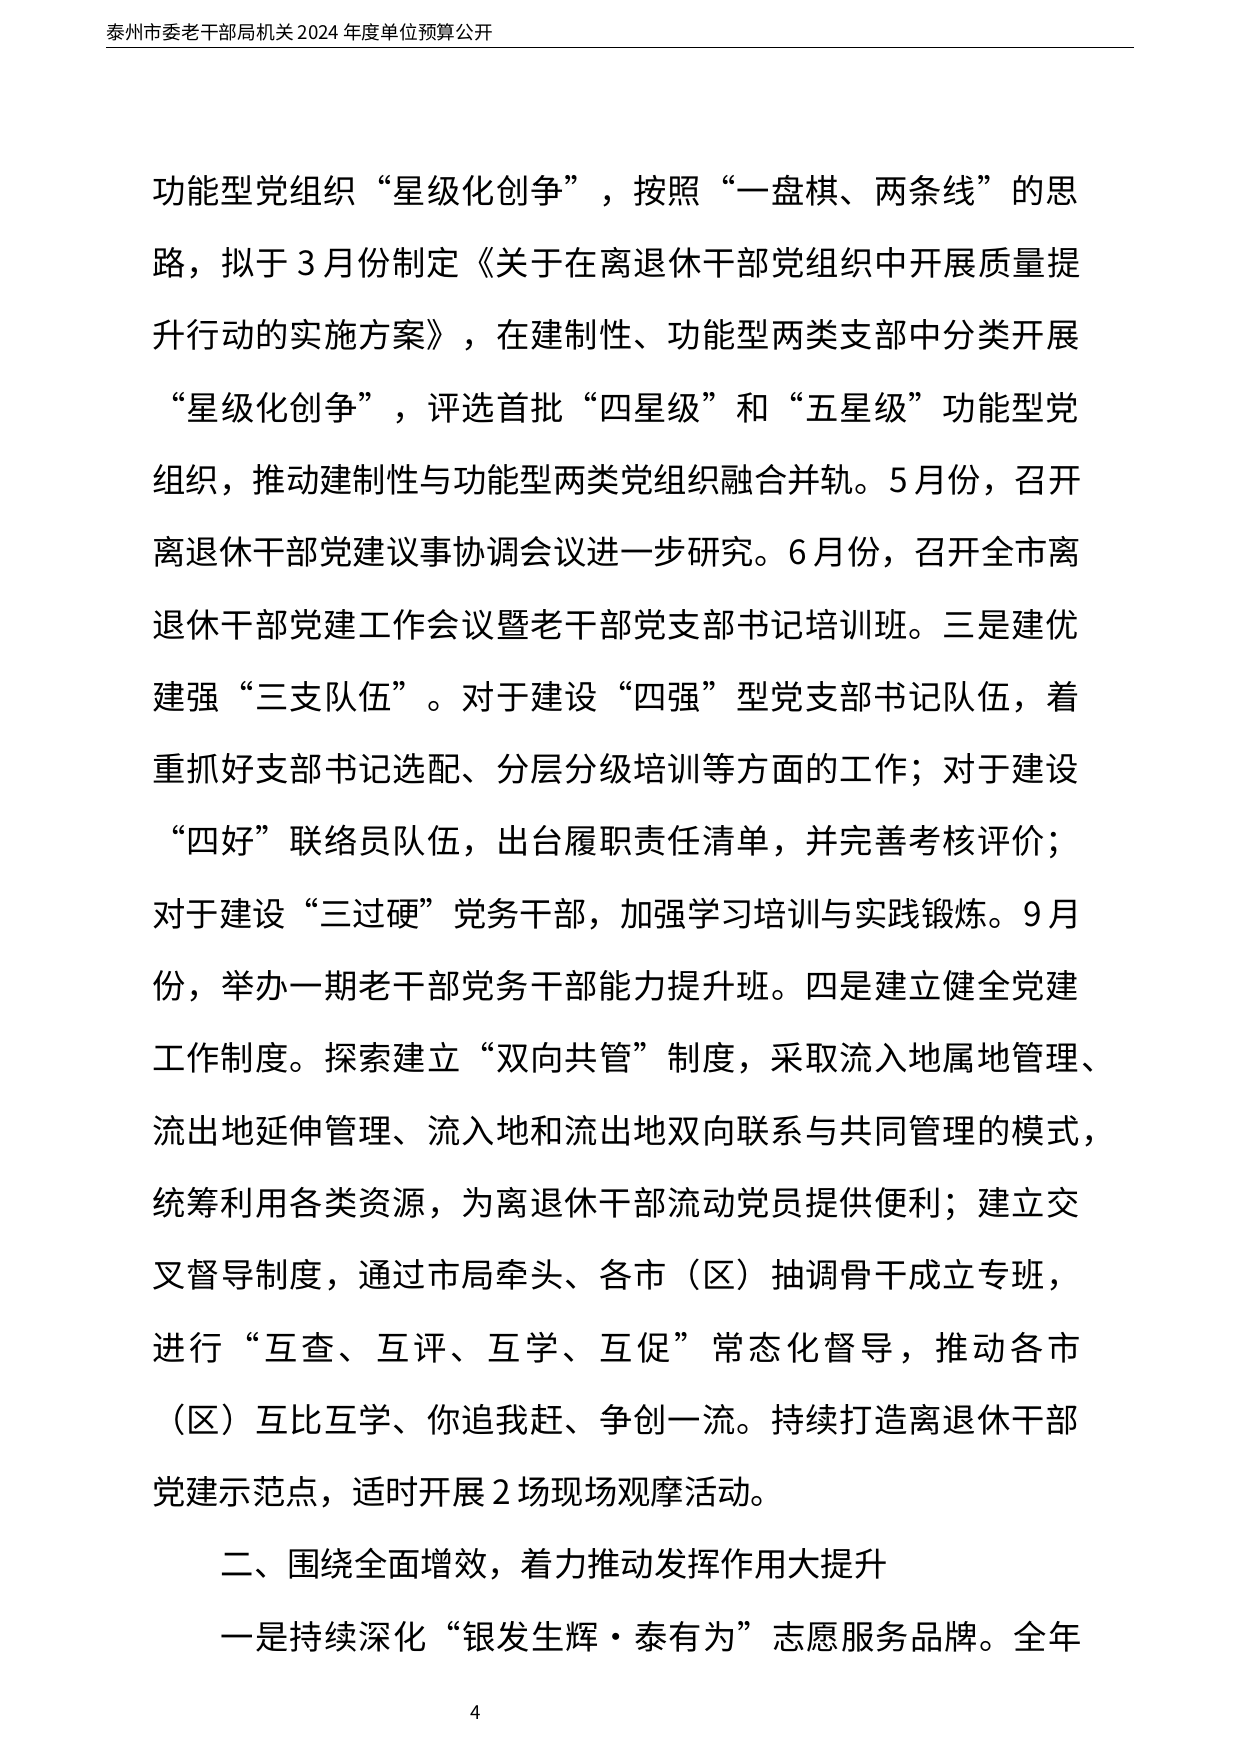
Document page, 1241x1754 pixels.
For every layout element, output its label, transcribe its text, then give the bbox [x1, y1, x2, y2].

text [152, 164, 1081, 1514]
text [152, 1610, 1081, 1659]
text 二、围绕全面增效，着力推动发挥作用大提升 [152, 1538, 1081, 1586]
